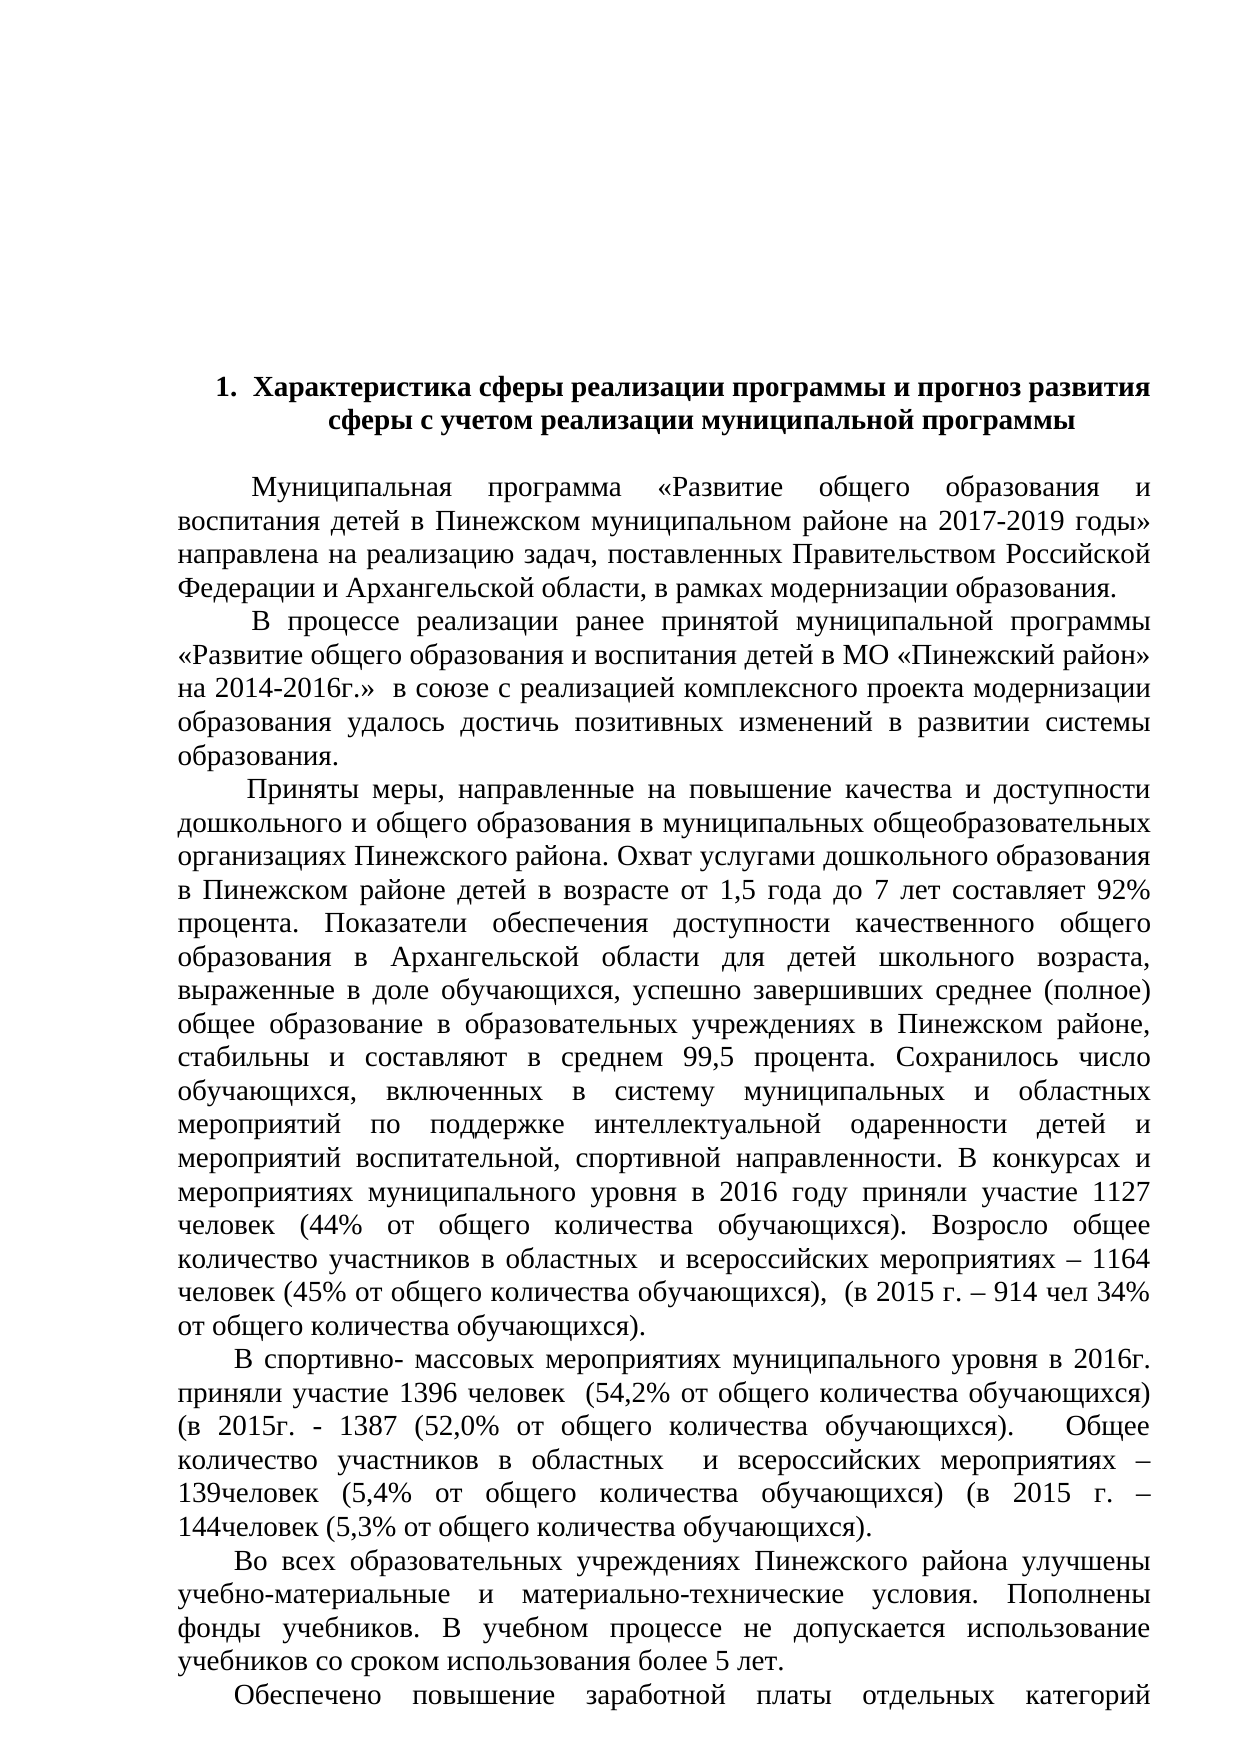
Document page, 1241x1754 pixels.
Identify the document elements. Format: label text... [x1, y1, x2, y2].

text Муниципальная программа «Развитие общего образования и воспитания детей в Пинежском муниципальном районе на 2017-2019 годы» направлена на реализацию задач, поставленных Правительством Российской Федерации и Архангельской области, в рамках модернизации образования. [177, 469, 1152, 603]
text В спортивно- массовых мероприятиях муниципального уровня в 2016г. приняли участие 1396 человек (54,2% от общего количества обучающихся) (в 2015г. - 1387 (52,0% от общего количества обучающихся). Общее количество участников в областных и всероссийских мероприятиях – 139человек (5,4% от общего количества обучающихся) (в . – 144человек (5,3% от общего количества обучающихся). [177, 1341, 1152, 1543]
text В процессе реализации ранее принятой муниципальной программы «Развитие общего образования и воспитания детей в МО «Пинежский район» на 2014-2016г.» в союзе с реализацией комплексного проекта модернизации образования удалось достичь позитивных изменений в развитии системы образования. [177, 603, 1152, 771]
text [177, 1677, 1152, 1710]
text Приняты меры, направленные на повышение качества и доступности дошкольного и общего образования в муниципальных общеобразовательных организациях Пинежского района. Охват услугами дошкольного образования в Пинежском районе детей в возрасте от 1,5 года до 7 лет составляет 92% процента. Показатели обеспечения доступности качественного общего образования в Архангельской области для детей школьного возраста, выраженные в доле обучающихся, успешно завершивших среднее (полное) общее образование в образовательных учреждениях в Пинежском районе, стабильны и составляют в среднем 99,5 процента. Сохранилось число обучающихся, включенных в систему муниципальных и областных мероприятий по поддержке интеллектуальной одаренности детей и мероприятий воспитательной, спортивной направленности. В конкурсах и мероприятиях муниципального уровня в 2016 году приняли участие 1127 человек (44% от общего количества обучающихся). Возросло общее количество участников в областных и всероссийских мероприятиях – 1164 человек (45% от общего количества обучающихся), (в . – 914 чел 34% от общего количества обучающихся). [177, 771, 1152, 1341]
list Характеристика сферы реализации программы и прогноз развития сферы с учетом реализации муниципальной программы [215, 369, 1152, 436]
text Во всех образовательных учреждениях Пинежского района улучшены учебно-материальные и материально-технические условия. Пополнены фонды учебников. В учебном процессе не допускается использование учебников со сроком использования более 5 лет. [177, 1543, 1152, 1677]
